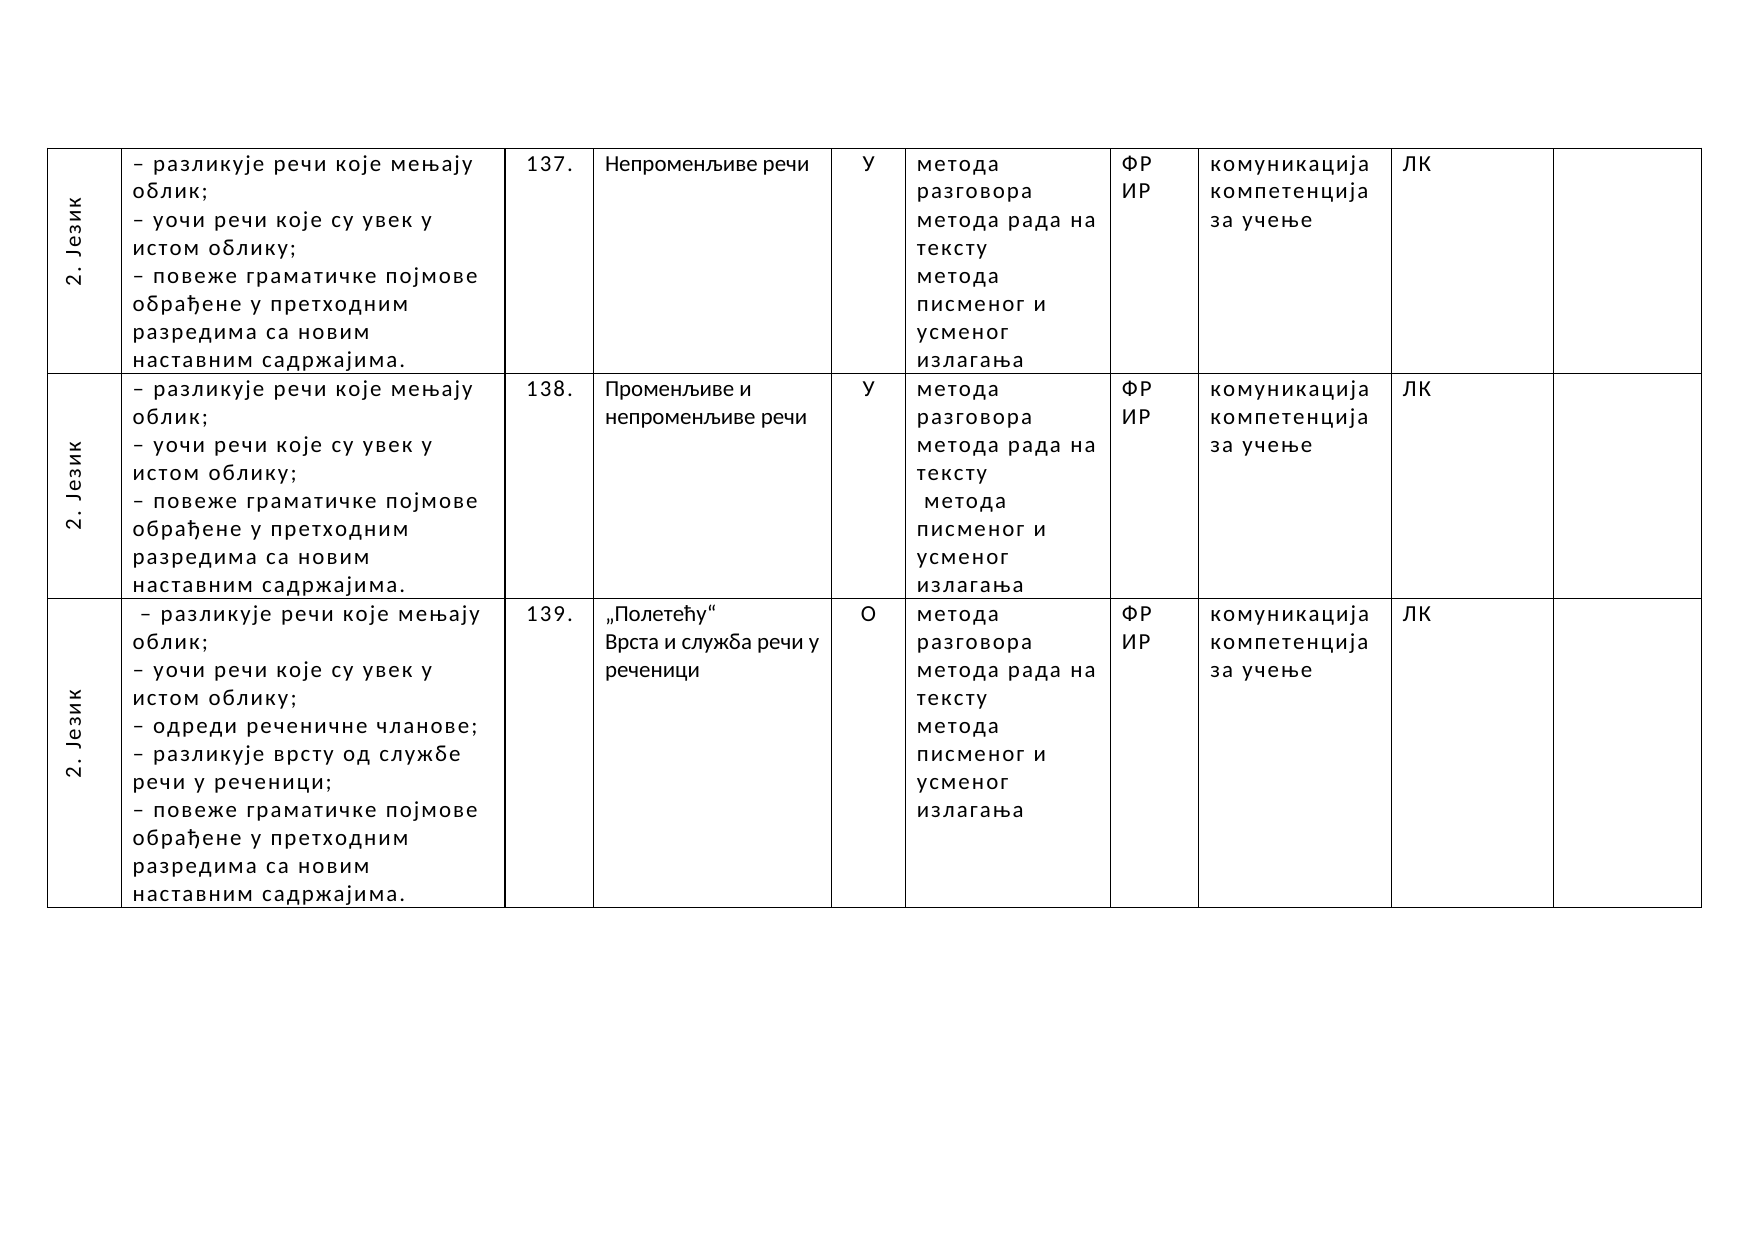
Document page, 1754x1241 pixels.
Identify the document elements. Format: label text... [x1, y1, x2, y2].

table_cell 2. Језик [48, 374, 121, 598]
table_cell [1554, 599, 1701, 907]
table_cell 137. [506, 149, 593, 373]
table_cell У [832, 149, 905, 373]
table_cell 139. [506, 599, 593, 907]
table_cell ЛК [1392, 599, 1553, 907]
table_cell комуникација компетенција за учење [1199, 374, 1391, 598]
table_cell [122, 149, 504, 373]
table_cell [1554, 374, 1701, 598]
table_cell ФР ИР [1111, 374, 1198, 598]
table_cell – разликује речи које мењају облик; – уочи речи које су увек у истом облику; – одреди реченичне чланове; – разликује врсту од службе речи у реченици; – повеже граматичке појмове обрађене у претходним разредима са новим наставним садржајима. [122, 599, 504, 907]
table_cell ЛК [1392, 149, 1553, 373]
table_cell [906, 149, 1110, 373]
table_cell „Полетећу“ Врста и служба речи у реченици [594, 599, 831, 907]
table_cell [1554, 149, 1701, 373]
table_cell ФР ИР [1111, 149, 1198, 373]
table_cell ФР ИР [1111, 599, 1198, 907]
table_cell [1199, 599, 1391, 907]
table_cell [1199, 149, 1391, 373]
table_cell метода разговора метода рада на тексту метода писменог и усменог излагања [906, 599, 1110, 907]
table_cell 138. [506, 374, 593, 598]
table_cell 2. Језик [48, 149, 121, 373]
table_cell О [832, 599, 905, 907]
table_cell 2. Језик [48, 599, 121, 907]
table_cell метода разговора метода рада на тексту метода писменог и усменог излагања [906, 374, 1110, 598]
table_cell У [832, 374, 905, 598]
table_cell Променљиве и непроменљиве речи [594, 374, 831, 598]
table_cell Непроменљиве речи [594, 149, 831, 373]
table_cell ЛК [1392, 374, 1553, 598]
